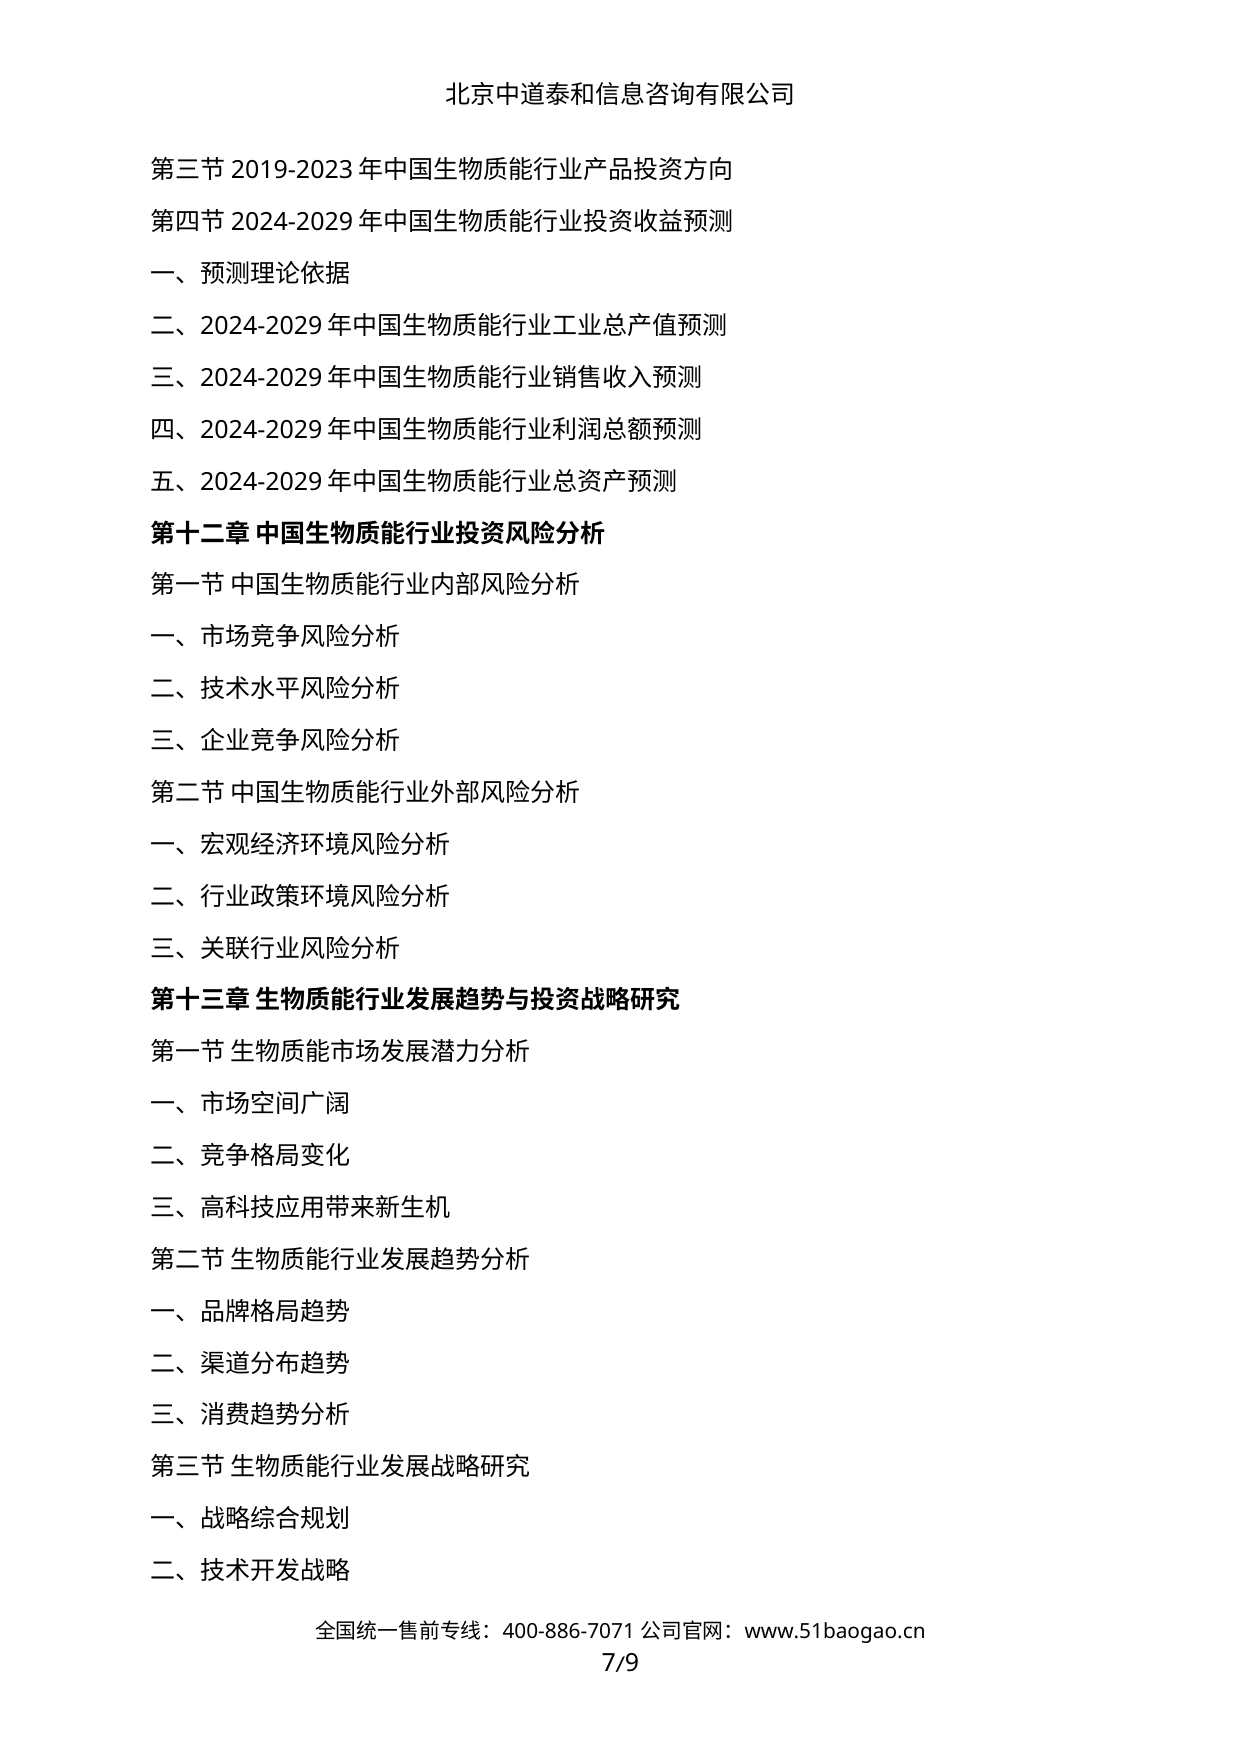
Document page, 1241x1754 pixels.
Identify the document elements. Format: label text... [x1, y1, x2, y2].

text 一、品牌格局趋势 [150, 1291, 1090, 1327]
text 一、预测理论依据 [150, 254, 1090, 290]
text 五、2024-2029年中国生物质能行业总资产预测 [150, 461, 1090, 497]
text 二、2024-2029年中国生物质能行业工业总产值预测 [150, 306, 1090, 342]
text 第二节 生物质能行业发展趋势分析 [150, 1239, 1090, 1276]
text 二、行业政策环境风险分析 [150, 876, 1090, 912]
text 一、市场竞争风险分析 [150, 617, 1090, 653]
text 第十三章 生物质能行业发展趋势与投资战略研究 [150, 980, 1090, 1016]
text 一、战略综合规划 [150, 1499, 1090, 1535]
text 二、竞争格局变化 [150, 1136, 1090, 1172]
text 一、宏观经济环境风险分析 [150, 824, 1090, 861]
text 第十二章 中国生物质能行业投资风险分析 [150, 513, 1090, 549]
text 一、市场空间广阔 [150, 1084, 1090, 1120]
text 三、高科技应用带来新生机 [150, 1187, 1090, 1224]
text 第一节 生物质能市场发展潜力分析 [150, 1032, 1090, 1068]
text 第一节 中国生物质能行业内部风险分析 [150, 565, 1090, 601]
text 三、企业竞争风险分析 [150, 721, 1090, 757]
text 三、消费趋势分析 [150, 1395, 1090, 1431]
text 二、渠道分布趋势 [150, 1343, 1090, 1379]
text 第三节 生物质能行业发展战略研究 [150, 1447, 1090, 1483]
text 三、关联行业风险分析 [150, 928, 1090, 964]
text 四、2024-2029年中国生物质能行业利润总额预测 [150, 409, 1090, 446]
text 第二节 中国生物质能行业外部风险分析 [150, 772, 1090, 809]
text 二、技术水平风险分析 [150, 669, 1090, 705]
text 第三节 2019-2023年中国生物质能行业产品投资方向 [150, 150, 1090, 186]
text 第四节 2024-2029年中国生物质能行业投资收益预测 [150, 202, 1090, 238]
text 三、2024-2029年中国生物质能行业销售收入预测 [150, 357, 1090, 394]
text 二、技术开发战略 [150, 1551, 1090, 1587]
